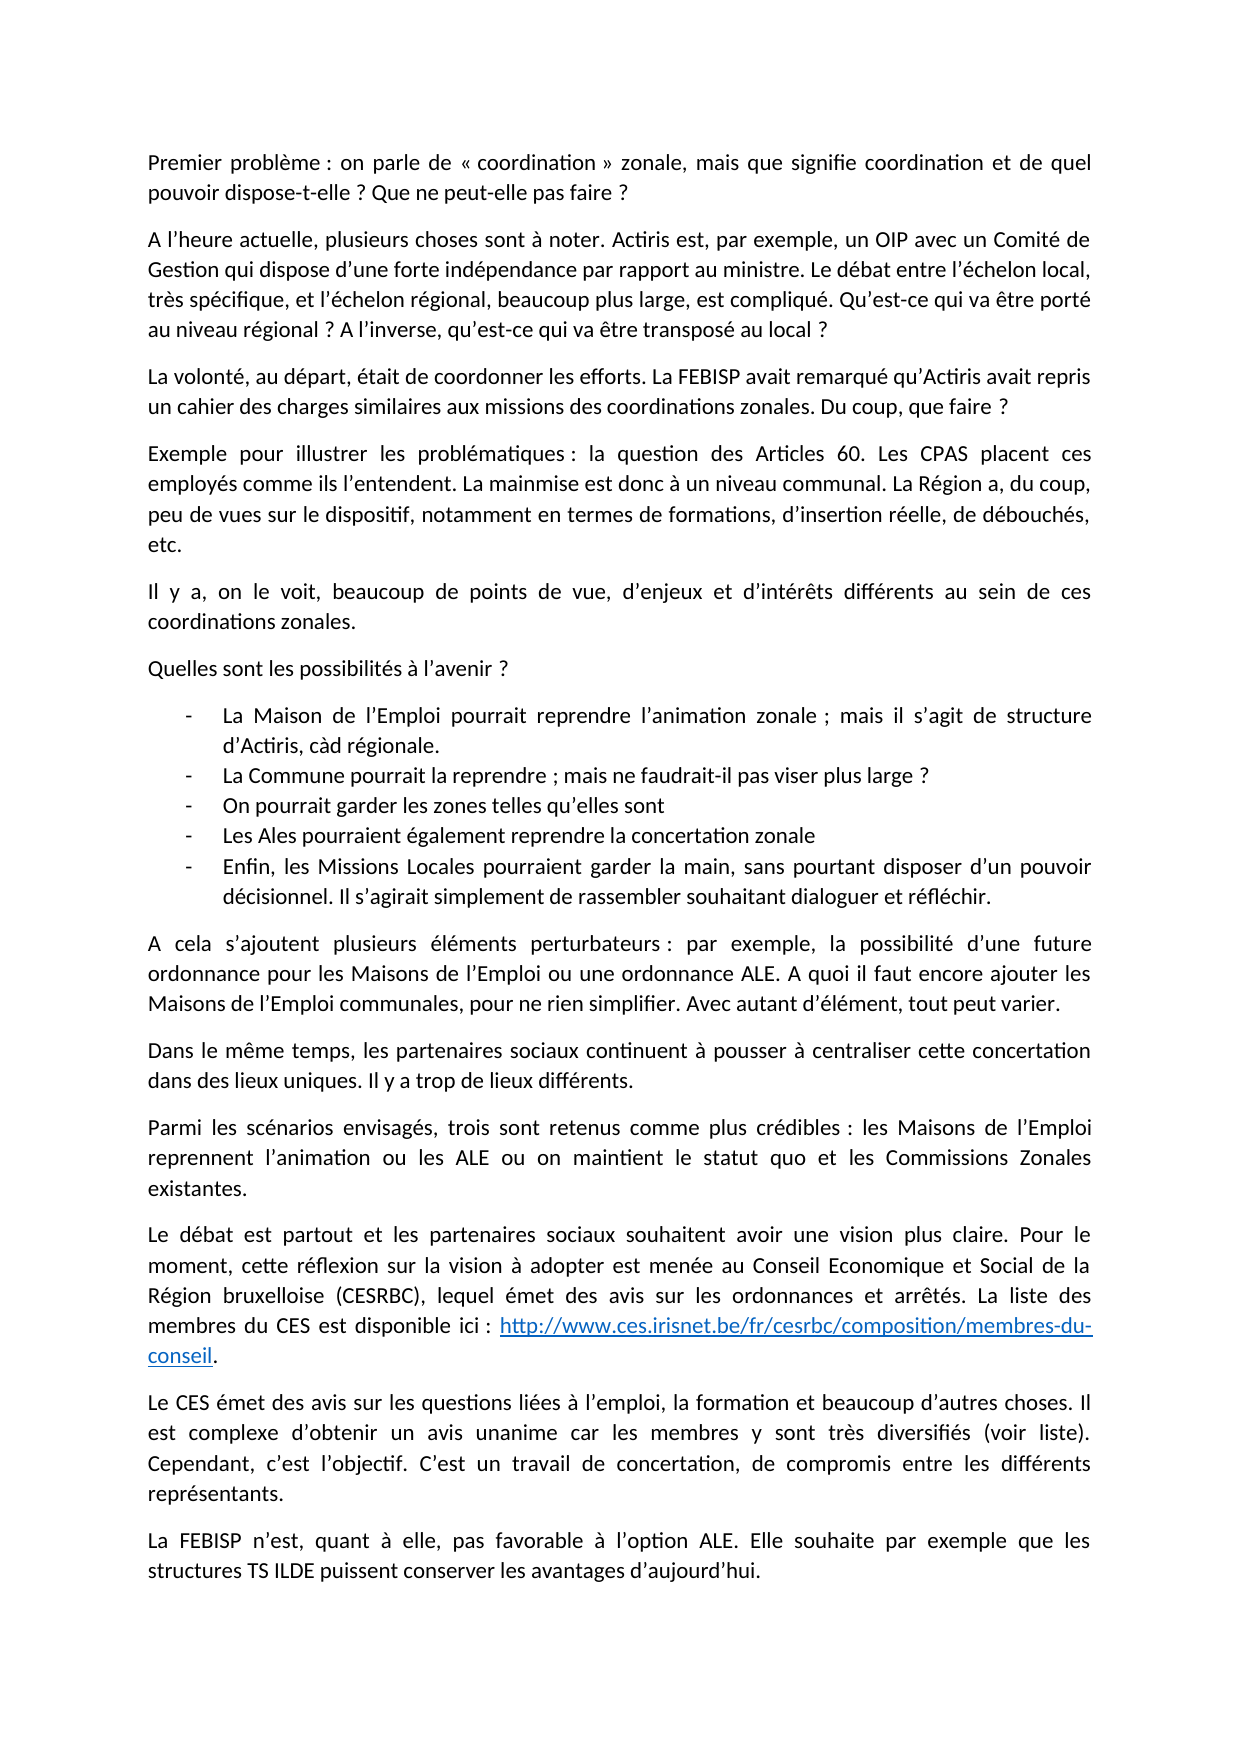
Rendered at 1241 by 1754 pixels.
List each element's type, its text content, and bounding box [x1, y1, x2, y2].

text Le débat est partout et les partenaires sociaux souhaitent avoir une vision plus claire. Pour le moment, cette réflexion sur la vision à adopter est menée au Conseil Economique et Social de la Région bruxelloise (CESRBC), lequel émet des avis sur les ordonnances et arrêtés. La liste des membres du CES est disponible ici : http://www.ces.irisnet.be/fr/cesrbc/composition/membres-du-conseil. [148, 1221, 1093, 1369]
text Le CES émet des avis sur les questions liées à l’emploi, la formation et beaucoup d’autres choses. Il est complexe d’obtenir un avis unanime car les membres y sont très diversifiés (voir liste). Cependant, c’est l’objectif. C’est un travail de concertation, de compromis entre les différents représentants. [148, 1388, 1093, 1507]
text A l’heure actuelle, plusieurs choses sont à noter. Actiris est, par exemple, un OIP avec un Comité de Gestion qui dispose d’une forte indépendance par rapport au ministre. Le débat entre l’échelon local, très spécifique, et l’échelon régional, beaucoup plus large, est compliqué. Qu’est-ce qui va être porté au niveau régional ? A l’inverse, qu’est-ce qui va être transposé au local ? [148, 225, 1093, 343]
text Parmi les scénarios envisagés, trois sont retenus comme plus crédibles : les Maisons de l’Emploi reprennent l’animation ou les ALE ou on maintient le statut quo et les Commissions Zonales existantes. [148, 1113, 1093, 1202]
text A cela s’ajoutent plusieurs éléments perturbateurs : par exemple, la possibilité d’une future ordonnance pour les Maisons de l’Emploi ou une ordonnance ALE. A quoi il faut encore ajouter les Maisons de l’Emploi communales, pour ne rien simplifier. Avec autant d’élément, tout peut varier. [148, 929, 1093, 1017]
text Quelles sont les possibilités à l’avenir ? [148, 654, 1093, 682]
text Exemple pour illustrer les problématiques : la question des Articles 60. Les CPAS placent ces employés comme ils l’entendent. La mainmise est donc à un niveau communal. La Région a, du coup, peu de vues sur le dispositif, notamment en termes de formations, d’insertion réelle, de débouchés, etc. [148, 439, 1093, 558]
text Dans le même temps, les partenaires sociaux continuent à pousser à centraliser cette concertation dans des lieux uniques. Il y a trop de lieux différents. [148, 1036, 1093, 1094]
text Premier problème : on parle de « coordination » zonale, mais que signifie coordination et de quel pouvoir dispose-t-elle ? Que ne peut-elle pas faire ? [148, 148, 1093, 206]
list La Commune pourrait la reprendre ; mais ne faudrait-il pas viser plus large ? [185, 761, 1093, 789]
text Il y a, on le voit, beaucoup de points de vue, d’enjeux et d’intérêts différents au sein de ces coordinations zonales. [148, 577, 1093, 635]
text La volonté, au départ, était de coordonner les efforts. La FEBISP avait remarqué qu’Actiris avait repris un cahier des charges similaires aux missions des coordinations zonales. Du coup, que faire ? [148, 362, 1093, 420]
list Les Ales pourraient également reprendre la concertation zonale [185, 822, 1093, 849]
list On pourrait garder les zones telles qu’elles sont [185, 791, 1093, 819]
list La Maison de l’Emploi pourrait reprendre l’animation zonale ; mais il s’agit de structure d’Actiris, càd régionale. [185, 701, 1093, 759]
text La FEBISP n’est, quant à elle, pas favorable à l’option ALE. Elle souhaite par exemple que les structures TS ILDE puissent conserver les avantages d’aujourd’hui. [148, 1526, 1093, 1584]
list Enfin, les Missions Locales pourraient garder la main, sans pourtant disposer d’un pouvoir décisionnel. Il s’agirait simplement de rassembler souhaitant dialoguer et réfléchir. [185, 852, 1093, 910]
